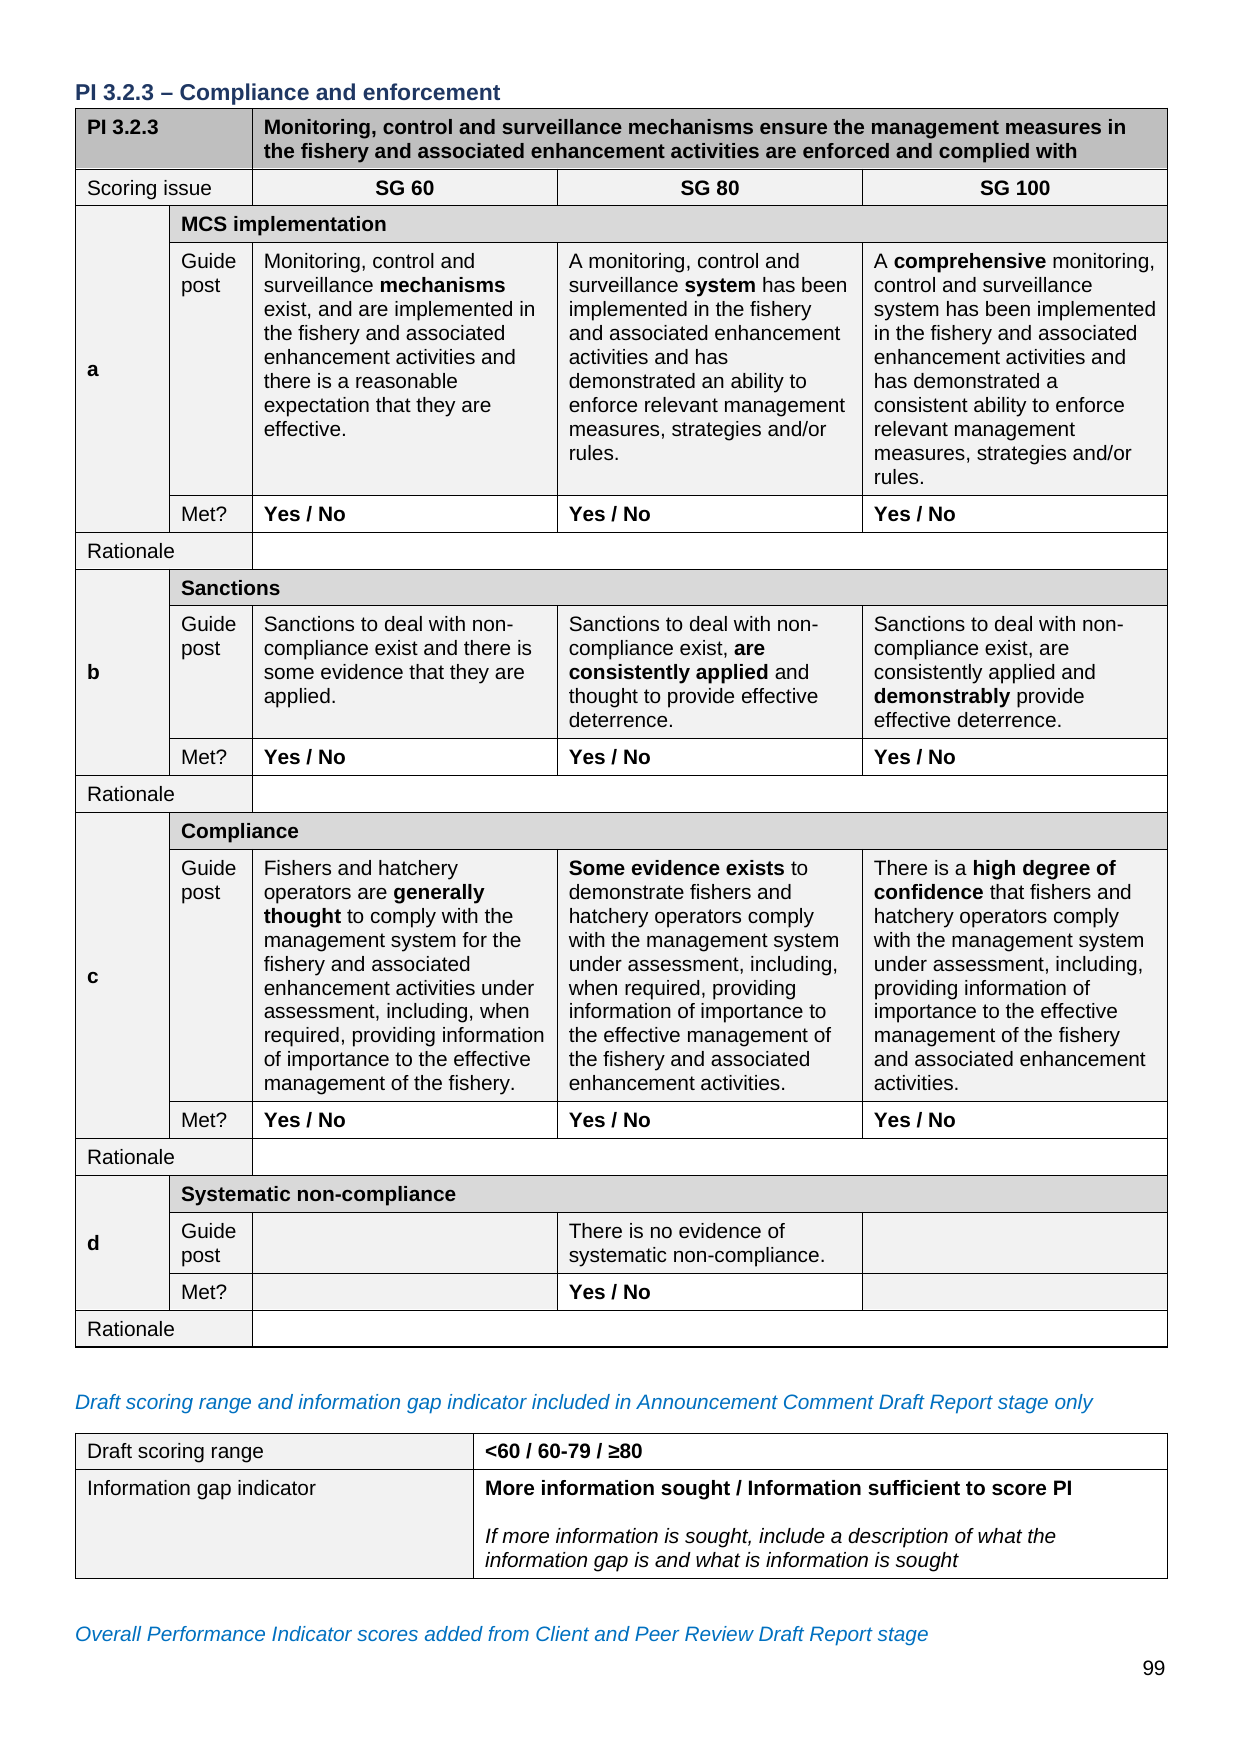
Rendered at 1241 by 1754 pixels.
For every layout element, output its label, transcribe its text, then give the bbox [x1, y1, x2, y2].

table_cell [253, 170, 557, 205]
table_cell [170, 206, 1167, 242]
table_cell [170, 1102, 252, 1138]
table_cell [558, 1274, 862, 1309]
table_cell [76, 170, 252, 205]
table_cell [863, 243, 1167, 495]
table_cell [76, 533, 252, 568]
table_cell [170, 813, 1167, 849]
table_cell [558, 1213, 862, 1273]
text Overall Performance Indicator scores added from Client and Peer Review Draft Report stage [75, 1622, 1165, 1646]
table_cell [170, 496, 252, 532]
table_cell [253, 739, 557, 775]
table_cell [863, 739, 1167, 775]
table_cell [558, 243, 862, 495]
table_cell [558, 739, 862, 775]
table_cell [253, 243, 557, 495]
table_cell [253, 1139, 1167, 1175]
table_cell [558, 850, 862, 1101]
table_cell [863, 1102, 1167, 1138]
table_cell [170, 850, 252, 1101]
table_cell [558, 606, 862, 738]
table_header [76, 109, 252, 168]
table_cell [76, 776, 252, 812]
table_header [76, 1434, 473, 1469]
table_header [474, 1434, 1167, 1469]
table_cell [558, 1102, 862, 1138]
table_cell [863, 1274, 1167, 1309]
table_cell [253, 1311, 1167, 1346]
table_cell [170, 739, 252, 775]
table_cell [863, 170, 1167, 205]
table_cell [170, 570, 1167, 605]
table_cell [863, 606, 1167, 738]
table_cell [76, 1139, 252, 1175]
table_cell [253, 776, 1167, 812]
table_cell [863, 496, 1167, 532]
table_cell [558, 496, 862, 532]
subtitle PI 3.2.3 – Compliance and enforcement [75, 79, 1165, 106]
text Draft scoring range and information gap indicator included in Announcement Comment Draft Report stage only [75, 1390, 1165, 1414]
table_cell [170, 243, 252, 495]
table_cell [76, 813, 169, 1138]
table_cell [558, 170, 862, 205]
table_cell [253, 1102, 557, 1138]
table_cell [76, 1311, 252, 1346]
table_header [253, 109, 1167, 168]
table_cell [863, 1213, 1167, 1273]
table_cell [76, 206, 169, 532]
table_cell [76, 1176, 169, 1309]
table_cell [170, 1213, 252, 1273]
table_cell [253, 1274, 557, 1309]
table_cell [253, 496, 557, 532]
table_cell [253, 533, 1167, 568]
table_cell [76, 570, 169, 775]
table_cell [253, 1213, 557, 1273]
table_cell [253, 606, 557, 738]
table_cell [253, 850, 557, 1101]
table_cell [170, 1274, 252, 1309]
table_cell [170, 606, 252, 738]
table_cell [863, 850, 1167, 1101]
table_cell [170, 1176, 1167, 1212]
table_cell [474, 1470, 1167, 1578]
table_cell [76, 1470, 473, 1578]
